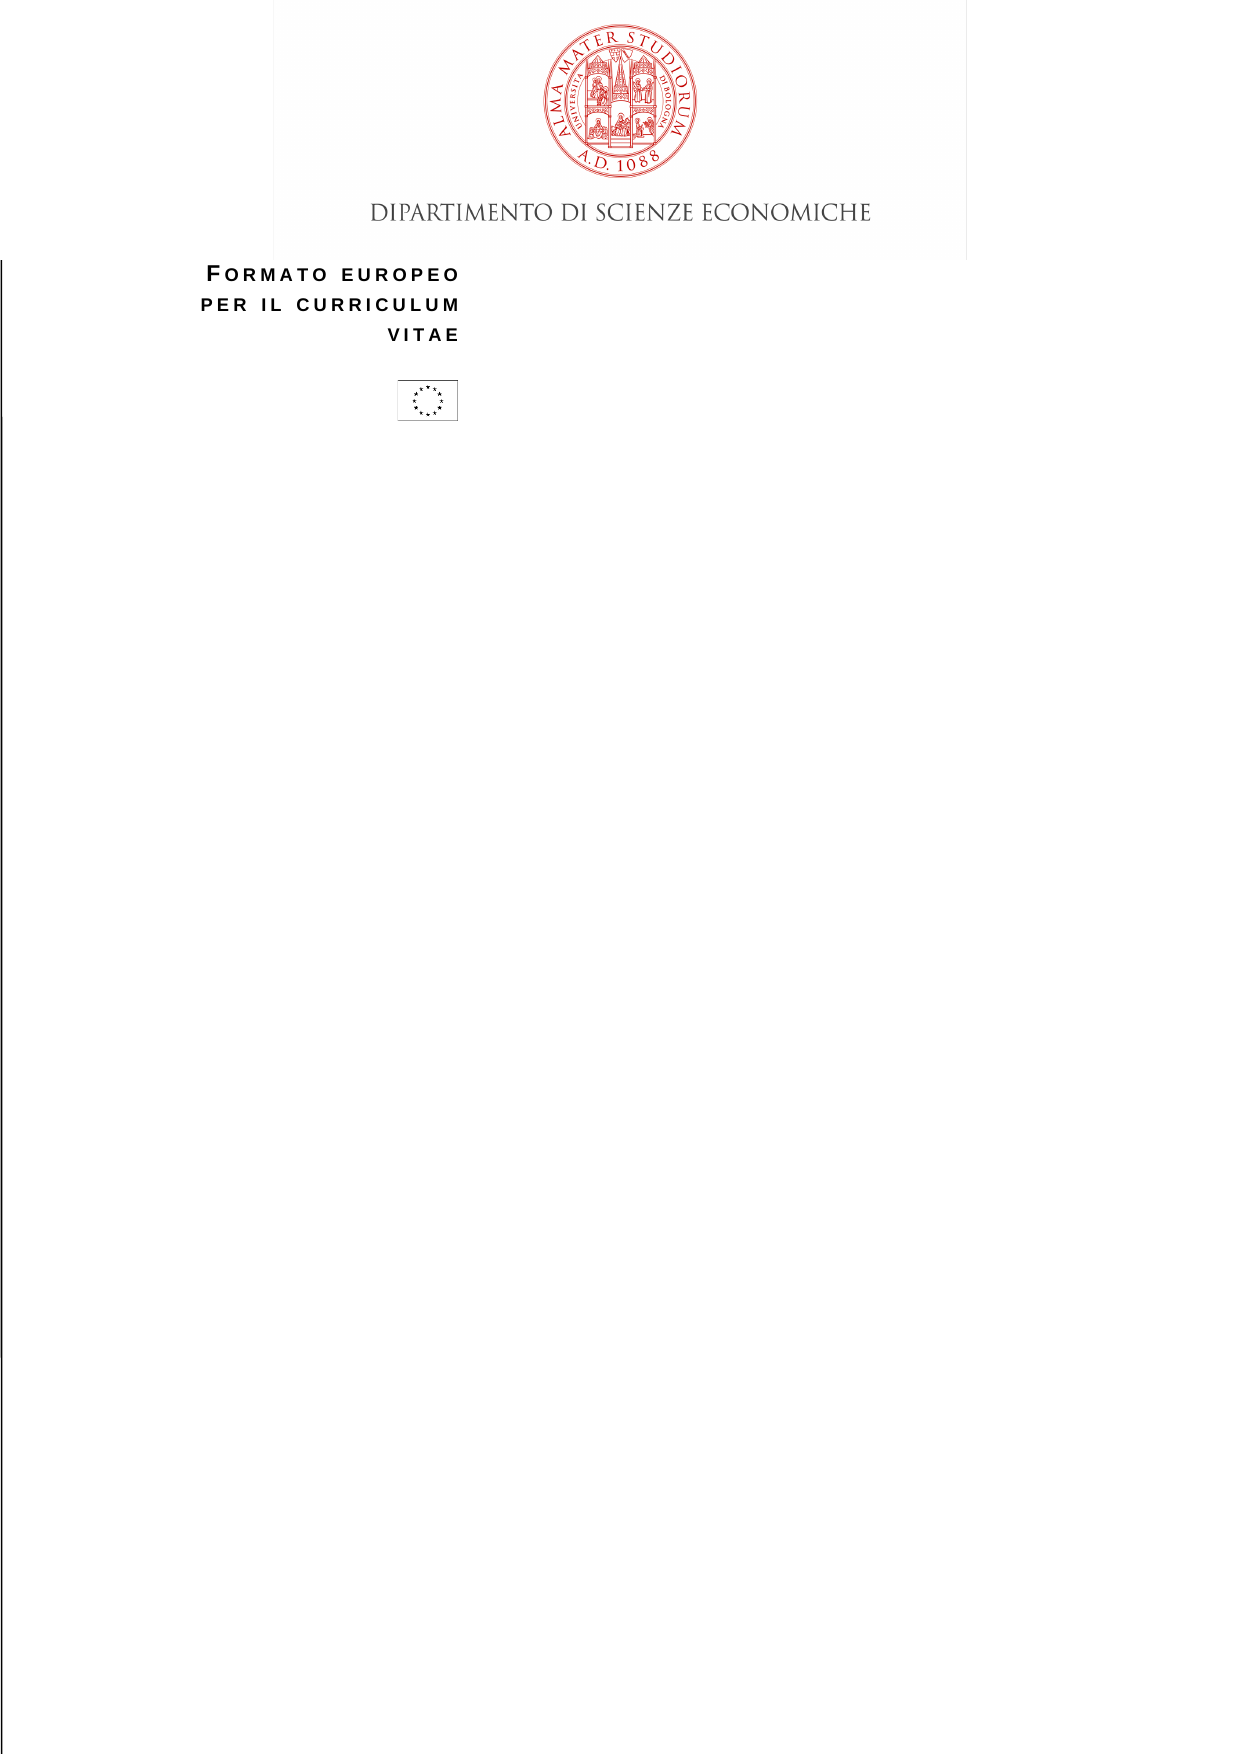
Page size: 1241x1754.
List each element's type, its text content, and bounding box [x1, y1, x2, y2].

picture [273, 0, 967, 260]
picture [397, 380, 458, 421]
table_header Formato europeo per il curriculum vitae [163, 260, 469, 1665]
